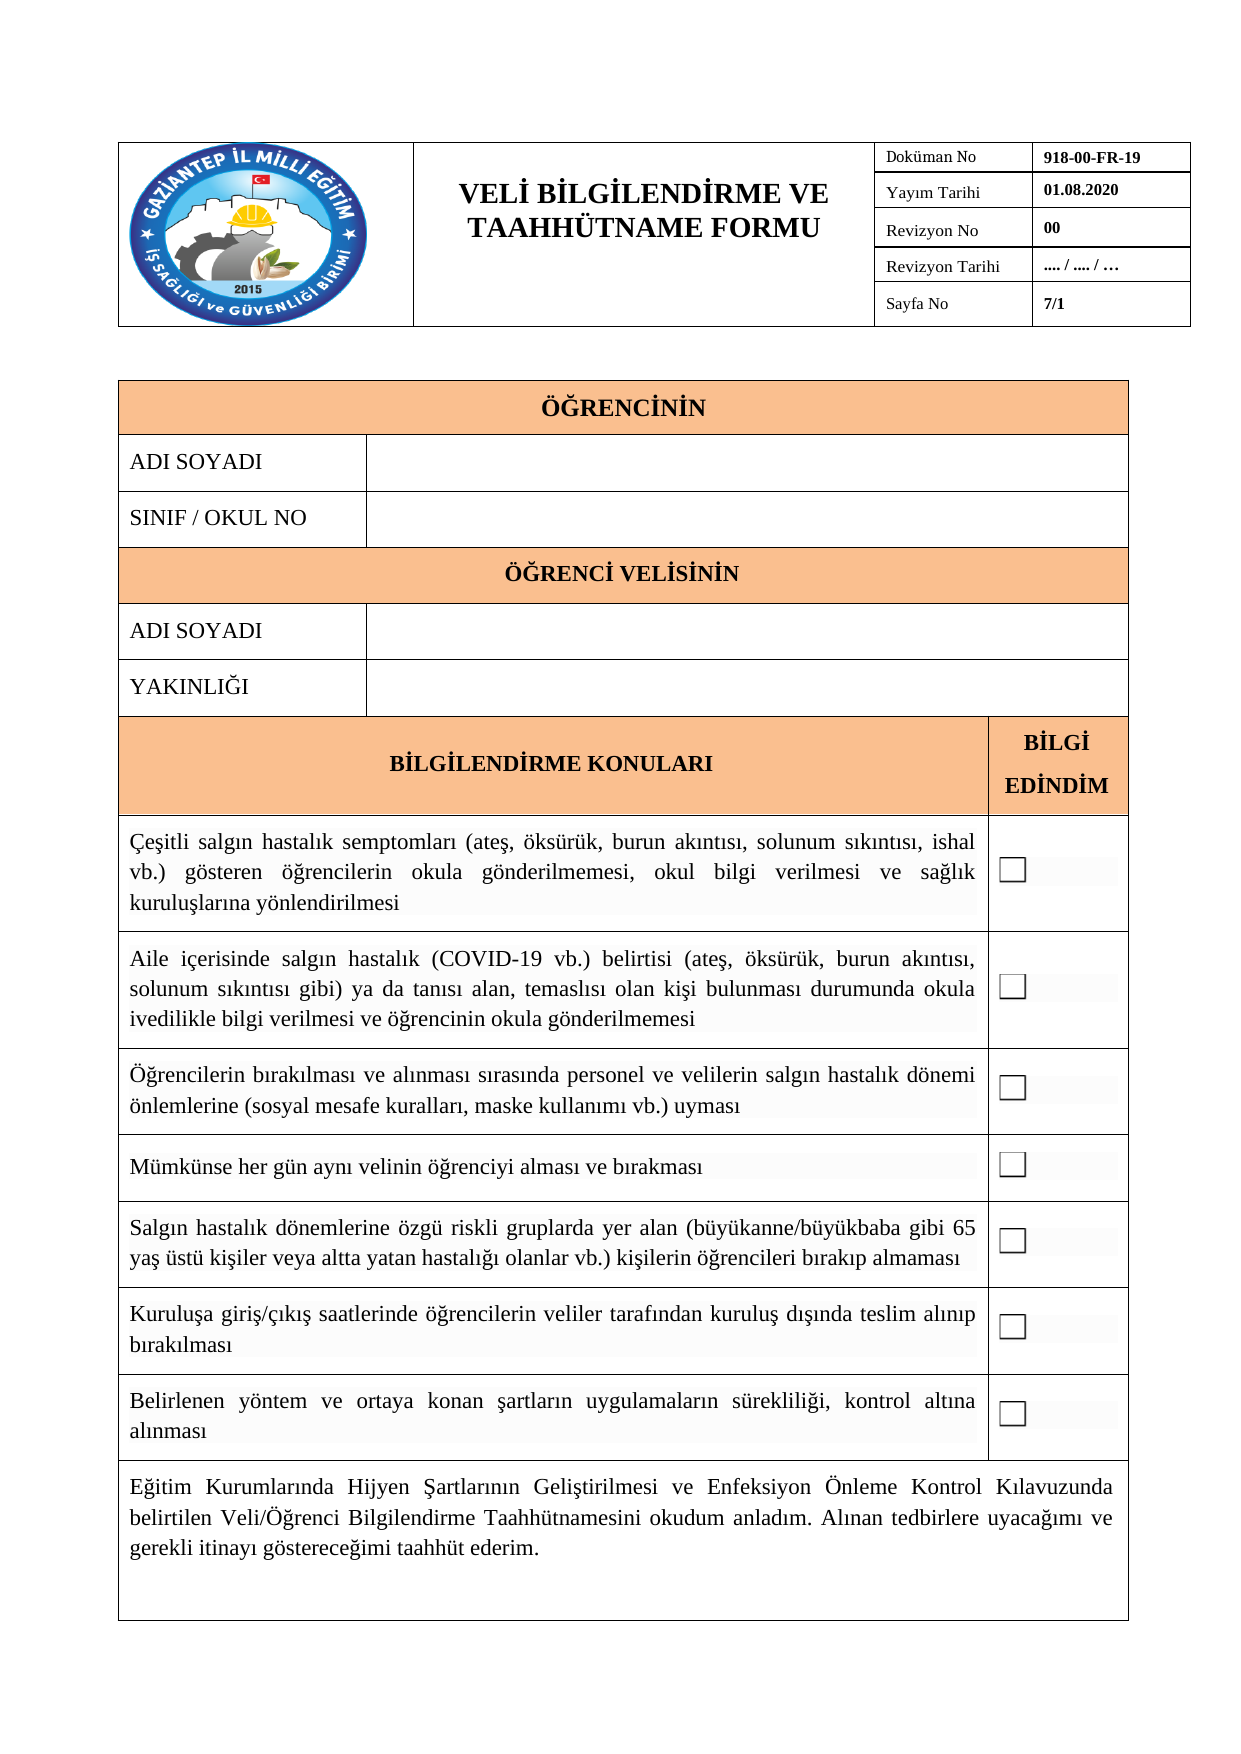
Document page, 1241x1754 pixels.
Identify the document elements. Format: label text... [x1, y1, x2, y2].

table_cell Kuruluşa giriş/çıkış saatlerinde öğrencilerin veliler tarafından kuruluş dışında teslim alınıp bırakılması [119, 1288, 988, 1373]
table_cell [989, 1135, 1128, 1201]
table_cell [989, 816, 1128, 931]
table_cell [367, 435, 1128, 491]
table_header [119, 143, 129, 326]
table_cell Salgın hastalık dönemlerine özgü riskli gruplarda yer alan (büyükanne/büyükbaba gibi 65 yaş üstü kişiler veya altta yatan hastalığı olanlar vb.) kişilerin öğrencileri bırakıp almaması [119, 1202, 988, 1287]
picture [999, 974, 1028, 1003]
table_cell [989, 1375, 1128, 1460]
table_header ÖĞRENCİNİN [119, 381, 1128, 434]
table_cell ÖĞRENCİ VELİSİNİN [119, 548, 1128, 603]
table_cell [367, 604, 1128, 659]
table_cell [367, 660, 1128, 716]
table_header Doküman No [875, 143, 1032, 171]
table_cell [119, 1461, 1128, 1620]
picture [999, 1228, 1028, 1257]
table_cell 01.08.2020 [1033, 173, 1190, 207]
table_cell Aile içerisinde salgın hastalık (COVID-19 vb.) belirtisi (ateş, öksürük, burun akıntısı, solunum sıkıntısı gibi) ya da tanısı alan, temaslısı olan kişi bulunması durumunda okula ivedilikle bilgi verilmesi ve öğrencinin okula gönderilmemesi [119, 932, 988, 1048]
table_cell [989, 1049, 1128, 1134]
table_cell Sayfa No [875, 282, 1032, 326]
table_cell ADI SOYADI [119, 435, 366, 491]
table_cell Revizyon No [875, 208, 1032, 246]
table_cell [989, 1288, 1128, 1373]
picture [999, 857, 1028, 886]
table_cell 00 [1033, 208, 1190, 246]
table_cell Mümkünse her gün aynı velinin öğrenciyi alması ve bırakması [119, 1135, 988, 1201]
table_header [367, 143, 413, 326]
table_cell Yayım Tarihi [875, 173, 1032, 207]
table_cell Çeşitli salgın hastalık semptomları (ateş, öksürük, burun akıntısı, solunum sıkıntısı, ishal vb.) gösteren öğrencilerin okula gönderilmemesi, okul bilgi verilmesi ve sağlık kuruluşlarına yönlendirilmesi [119, 816, 988, 931]
table_header VELİ BİLGİLENDİRME VE TAAHHÜTNAME FORMU [414, 143, 874, 326]
table_cell BİLGİ EDİNDİM [989, 717, 1128, 814]
picture [129, 142, 367, 326]
picture [999, 1314, 1028, 1343]
picture [999, 1401, 1028, 1430]
table_cell 1/1 [1033, 282, 1190, 326]
table_cell Öğrencilerin bırakılması ve alınması sırasında personel ve velilerin salgın hastalık dönemi önlemlerine (sosyal mesafe kuralları, maske kullanımı vb.) uyması [119, 1049, 988, 1134]
picture [999, 1152, 1028, 1181]
picture [999, 1075, 1028, 1104]
table_cell [989, 1202, 1128, 1287]
table_cell YAKINLIĞI [119, 660, 366, 716]
table_cell BİLGİLENDİRME KONULARI [119, 717, 988, 814]
table_cell SINIF / OKUL NO [119, 492, 366, 547]
table_cell [989, 932, 1128, 1048]
table_cell ADI SOYADI [119, 604, 366, 659]
table_cell .... / .... / … [1033, 248, 1190, 281]
table_cell [367, 492, 1128, 547]
table_cell Revizyon Tarihi [875, 248, 1032, 281]
table_header 918-00-FR-19 [1033, 143, 1190, 171]
table_cell Belirlenen yöntem ve ortaya konan şartların uygulamaların sürekliliği, kontrol altına alınması [119, 1375, 988, 1460]
